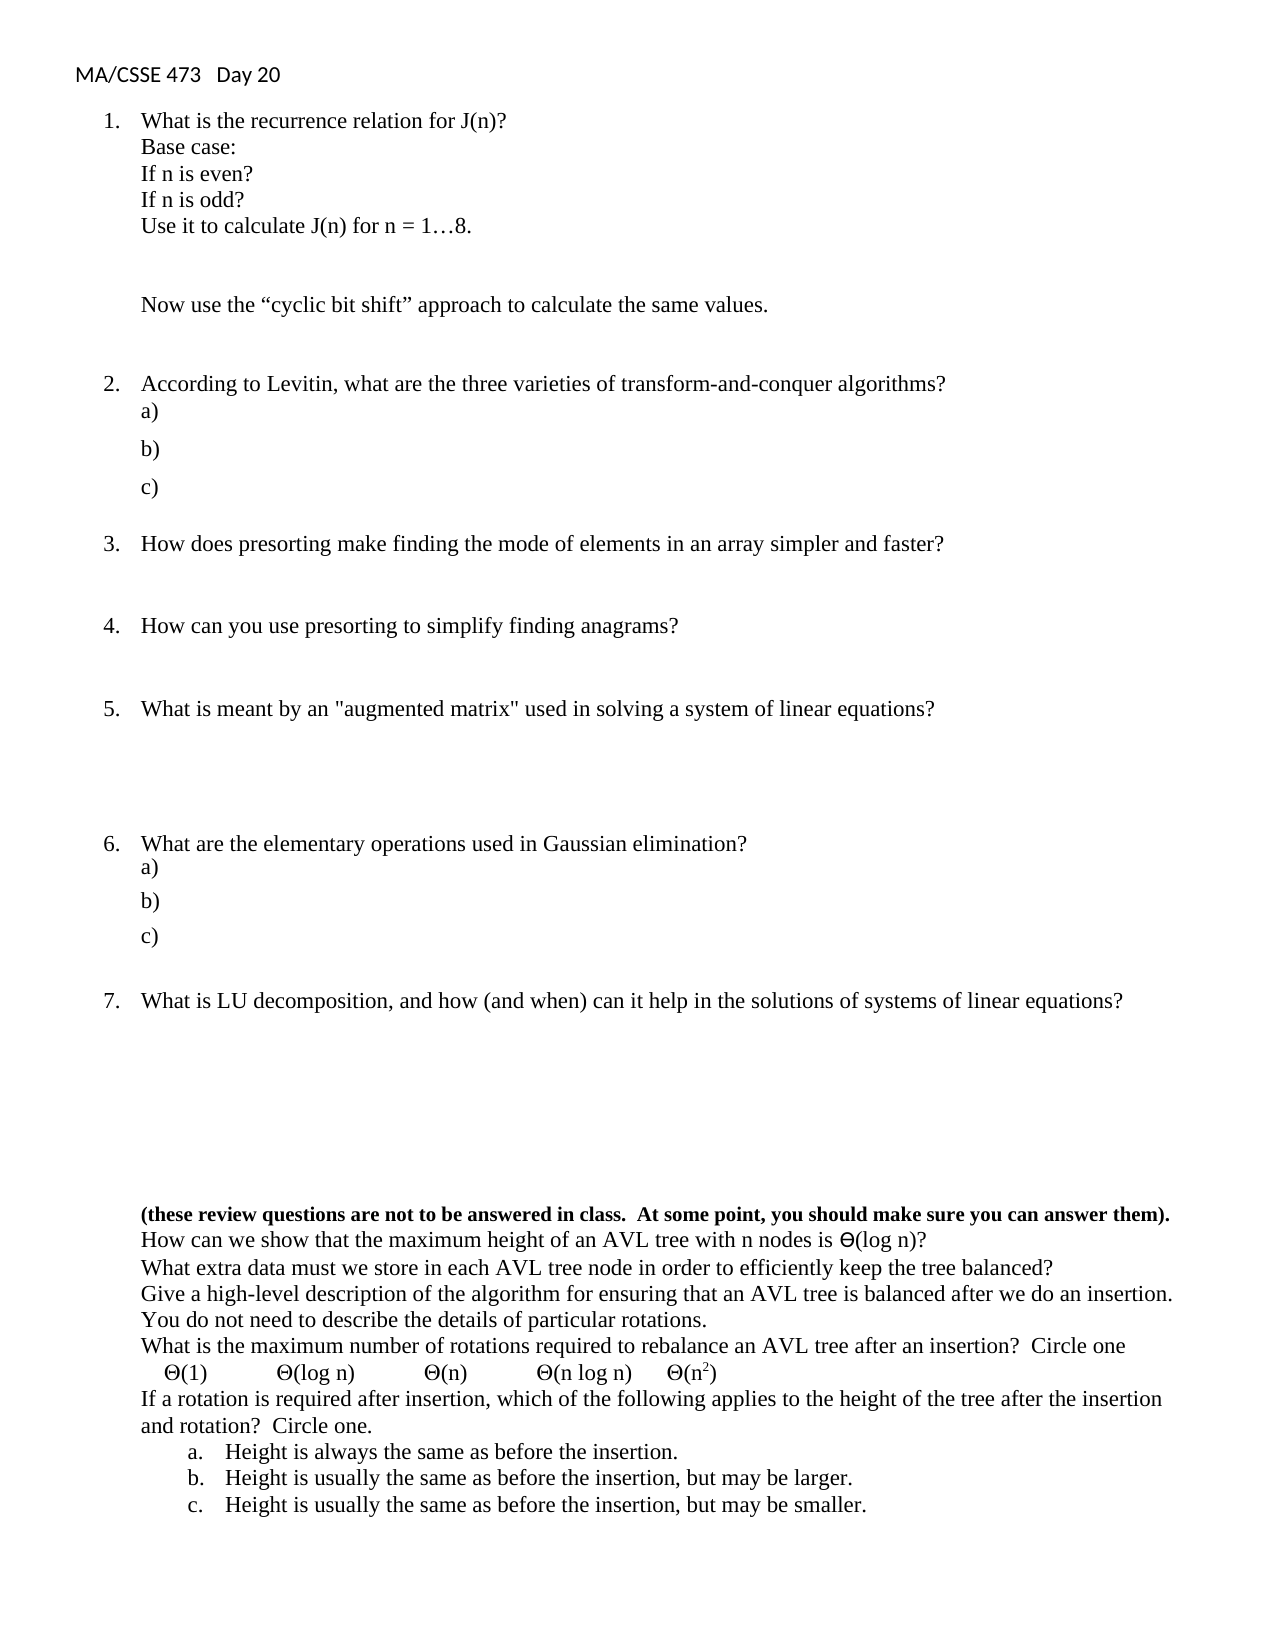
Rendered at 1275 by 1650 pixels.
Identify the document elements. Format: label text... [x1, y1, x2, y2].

list What are the elementary operations used in Gaussian elimination? [103, 830, 1200, 856]
list Height is usually the same as before the insertion, but may be smaller. [187, 1491, 1200, 1517]
list Height is usually the same as before the insertion, but may be larger. [187, 1464, 1200, 1491]
list What is LU decomposition, and how (and when) can it help in the solutions of systems of linear equations? [103, 987, 1200, 1175]
text a) [103, 856, 1200, 878]
text How can we show that the maximum height of an AVL tree with n nodes is Ѳ(log n)? What extra data must we store in each AVL tree node in order to efficiently keep the tree balanced? Give a high-level description of the algorithm for ensuring that an AVL tree is balanced after we do an insertion. You do not need to describe the details of particular rotations. What is the maximum number of rotations required to rebalance an AVL tree after an insertion? Circle one (1) (log n) (n) (n log n) (n2) If a rotation is required after insertion, which of the following applies to the height of the tree after the insertion and rotation? Circle one. [141, 1226, 1200, 1438]
text c) [141, 926, 1200, 948]
text c) [141, 473, 1200, 529]
list How does presorting make finding the mode of elements in an array simpler and faster? [103, 529, 1200, 612]
list Height is always the same as before the insertion. [187, 1438, 1200, 1464]
text b) [141, 435, 1200, 461]
list What is meant by an "augmented matrix" used in solving a system of linear equations? [103, 694, 1200, 830]
list According to Levitin, what are the three varieties of transform-and-conquer algorithms? a) [103, 370, 1200, 423]
text MA/CSSE 473 Day 20 [75, 60, 1200, 88]
text (these review questions are not to be answered in class. At some point, you should make sure you can answer them). [141, 1175, 1200, 1226]
text b) [141, 891, 1200, 913]
list What is the recurrence relation for J(n)? Base case: If n is even? If n is odd? Use it to calculate J(n) for n = 1…8. Now use the “cyclic bit shift” approach to calculate the same values. [103, 107, 1200, 318]
list How can you use presorting to simplify finding anagrams? [103, 612, 1200, 694]
